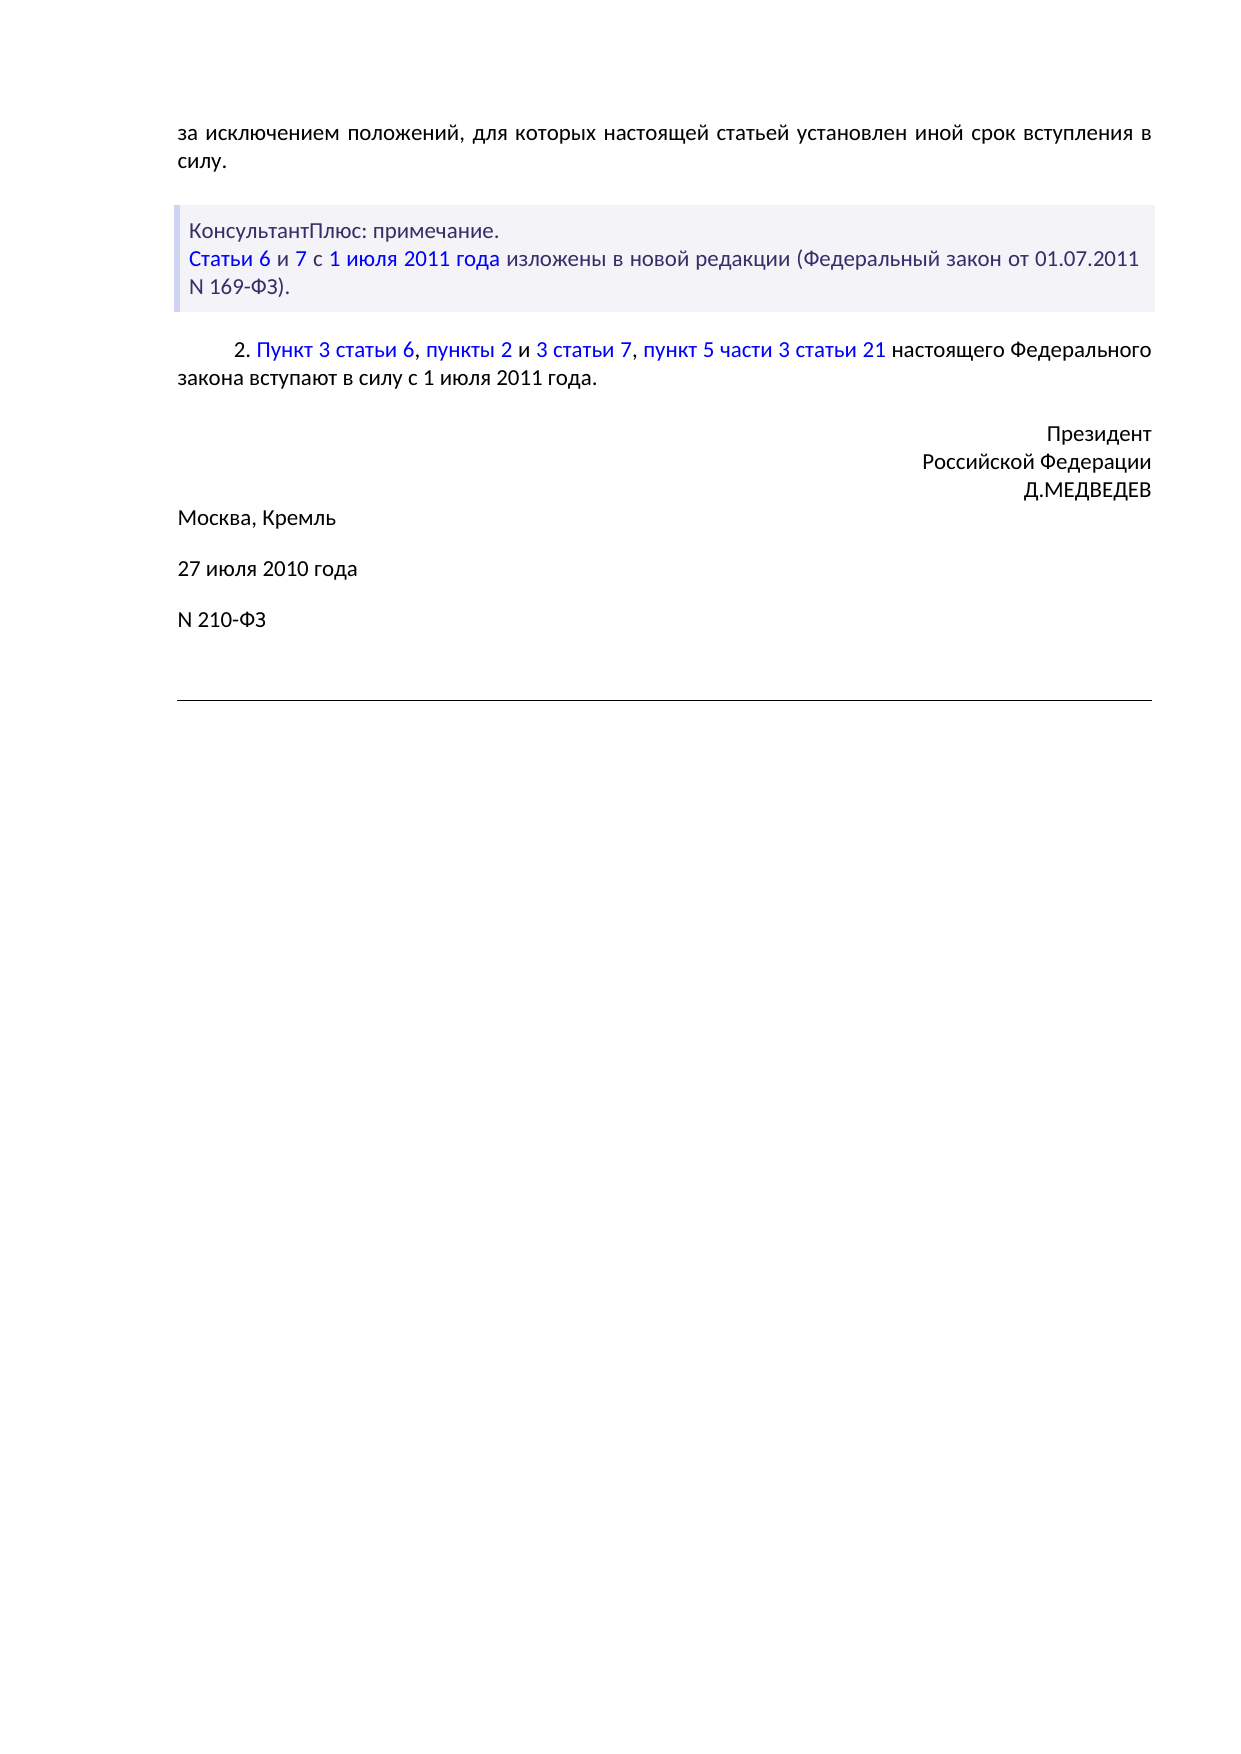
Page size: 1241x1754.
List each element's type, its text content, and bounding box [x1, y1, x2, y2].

text Российской Федерации [177, 447, 1152, 475]
text 27 июля 2010 года [177, 554, 1152, 582]
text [177, 118, 1152, 174]
table_header КонсультантПлюс: примечание. Статьи 6 и 7 с 1 июля 2011 года изложены в новой редакции (Федеральный закон от 01.07.2011 N 169-ФЗ). [180, 205, 1149, 312]
text N 210-ФЗ [177, 605, 1152, 633]
text Президент [177, 419, 1152, 447]
text Д.МЕДВЕДЕВ [177, 475, 1152, 503]
text Москва, Кремль [177, 503, 1152, 531]
text 2. Пункт 3 статьи 6, пункты 2 и 3 статьи 7, пункт 5 части 3 статьи 21 настоящего Федерального закона вступают в силу с 1 июля 2011 года. [177, 335, 1152, 391]
